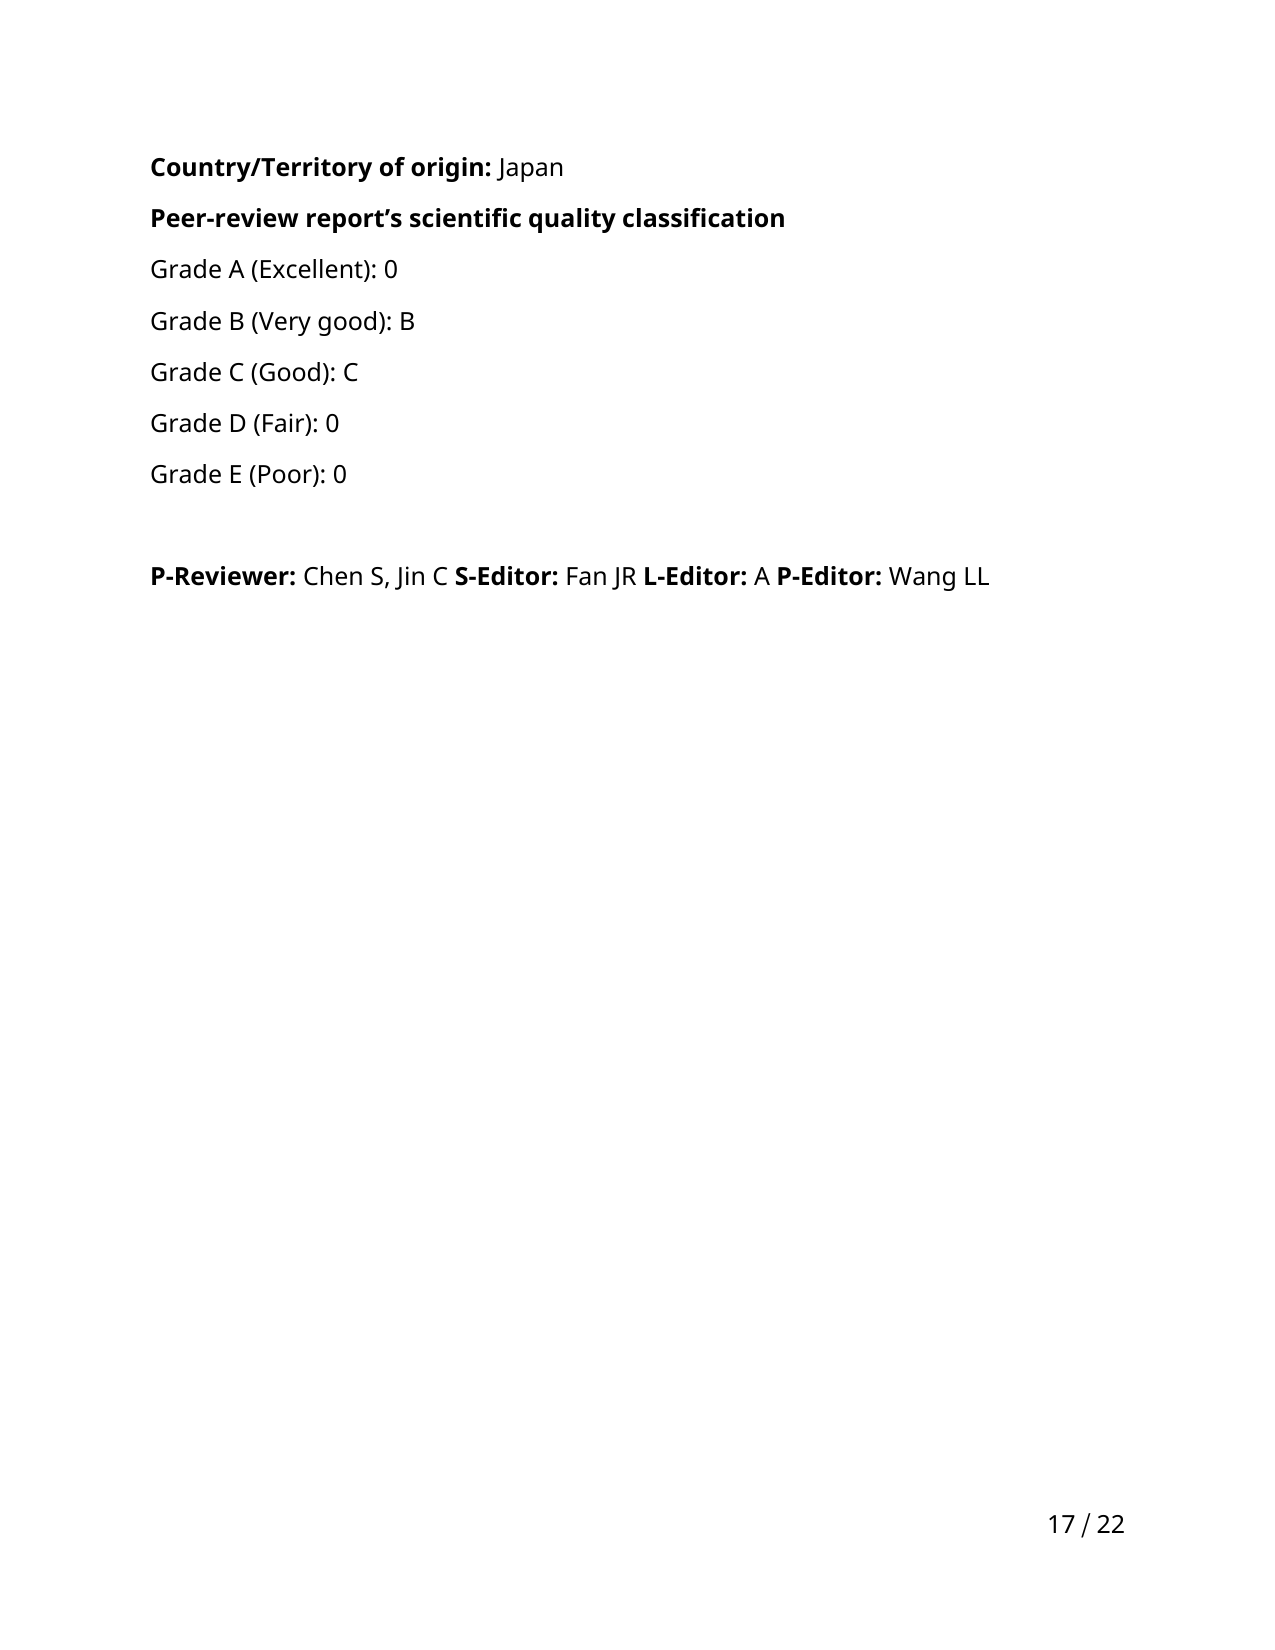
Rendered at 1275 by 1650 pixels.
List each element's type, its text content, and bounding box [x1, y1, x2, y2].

text Grade B (Very good): B [150, 303, 1125, 337]
text Peer-review report’s scientific quality classification [150, 201, 1125, 235]
text P-Reviewer: Chen S, Jin C S-Editor: Fan JR L-Editor: A P-Editor: Wang LL [150, 558, 1125, 592]
text Grade E (Poor): 0 [150, 456, 1125, 490]
text Country/Territory of origin: Japan [150, 150, 1125, 184]
text Grade D (Fair): 0 [150, 405, 1125, 439]
text Grade C (Good): C [150, 354, 1125, 388]
text Grade A (Excellent): 0 [150, 252, 1125, 286]
